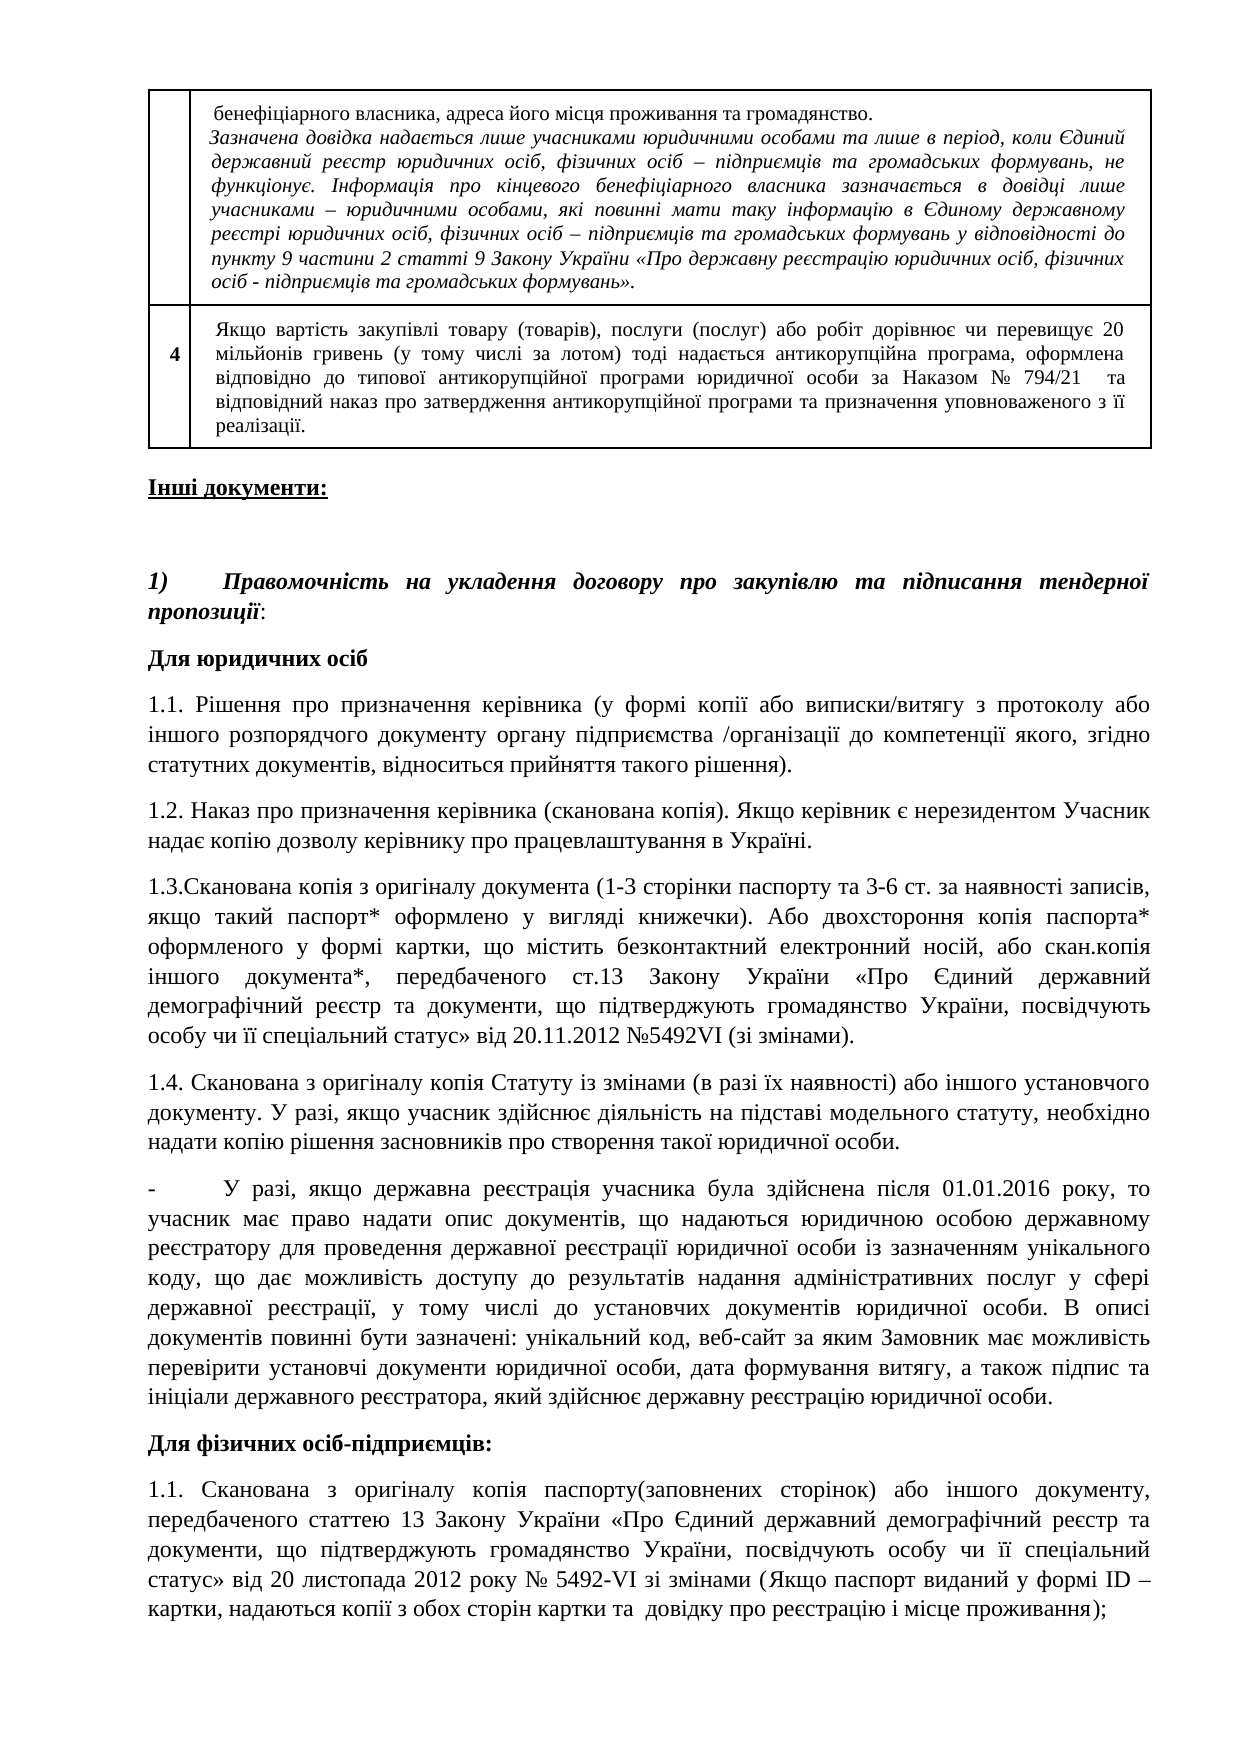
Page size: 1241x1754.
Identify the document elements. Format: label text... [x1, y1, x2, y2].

table_cell 4 [150, 306, 189, 447]
table_cell Якщо вартість закупівлі товару (товарів), послуги (послуг) або робіт дорівнює чи перевищує 20 мільйонів гривень (у тому числі за лотом) тоді надається антикорупційна програма, оформлена відповідно до типової антикорупційної програми юридичної особи за Наказом № 794/21 та відповідний наказ про затвердження антикорупційної програми та призначення уповноваженого з її реалізації. [191, 306, 1150, 447]
text Для юридичних осіб [148, 644, 1152, 671]
text 1.2. Наказ про призначення керівника (сканована копія). Якщо керівник є нерезидентом Учасник надає копію дозволу керівнику про працевлаштування в Україні. [148, 796, 1152, 853]
table_cell 3 [150, 91, 189, 304]
list У разі, якщо державна реєстрація учасника була здійснена після 01.01.2016 року, то учасник має право надати опис документів, що надаються юридичною особою державному реєстратору для проведення державної реєстрації юридичної особи із зазначенням унікального коду, що дає можливість доступу до результатів надання адміністративних послуг у сфері державної реєстрації, у тому числі до установчих документів юридичної особи. В описі документів повинні бути зазначені: унікальний код, веб-сайт за яким Замовник має можливість перевірити установчі документи юридичної особи, дата формування витягу, а також підпис та ініціали державного реєстратора, який здійснює державну реєстрацію юридичної особи. [148, 1174, 1152, 1410]
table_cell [191, 91, 1150, 304]
text Інші документи: [148, 473, 1152, 501]
text 1.1. Рішення про призначення керівника (у формі копії або виписки/витягу з протоколу або іншого розпорядчого документу органу підприємства /організації до компетенції якого, згідно статутних документів, відноситься прийняття такого рішення). [148, 690, 1152, 777]
text 1.1. Сканована з оригіналу копія паспорту(заповнених сторінок) або іншого документу, передбаченого статтею 13 Закону України «Про Єдиний державний демографічний реєстр та документи, що підтверджують громадянство України, посвідчують особу чи її спеціальний статус» від 20 листопада 2012 року № 5492-VI зі змінами (Якщо паспорт виданий у формі ID – картки, надаються копії з обох сторін картки та довідку про реєстрацію і місце проживання); [148, 1475, 1152, 1622]
text 1.3.Сканована копія з оригіналу документа (1-3 сторінки паспорту та 3-6 ст. за наявності записів, якщо такий паспорт* оформлено у вигляді книжечки). Або двохстороння копія паспорта* оформленого у формі картки, що містить безконтактний електронний носій, або скан.копія іншого документа*, передбаченого ст.13 Закону України «Про Єдиний державний демографічний реєстр та документи, що підтверджують громадянство України, посвідчують особу чи її спеціальний статус» від 20.11.2012 №5492VI (зі змінами). [148, 872, 1152, 1049]
text 1.4. Сканована з оригіналу копія Статуту із змінами (в разі їх наявності) або іншого установчого документу. У разі, якщо учасник здійснює діяльність на підставі модельного статуту, необхідно надати копію рішення засновників про створення такої юридичної особи. [148, 1068, 1152, 1155]
list Правомочність на укладення договору про закупівлю та підписання тендерної пропозиції: [148, 566, 1152, 625]
text Для фізичних осіб-підприємців: [148, 1429, 1152, 1456]
